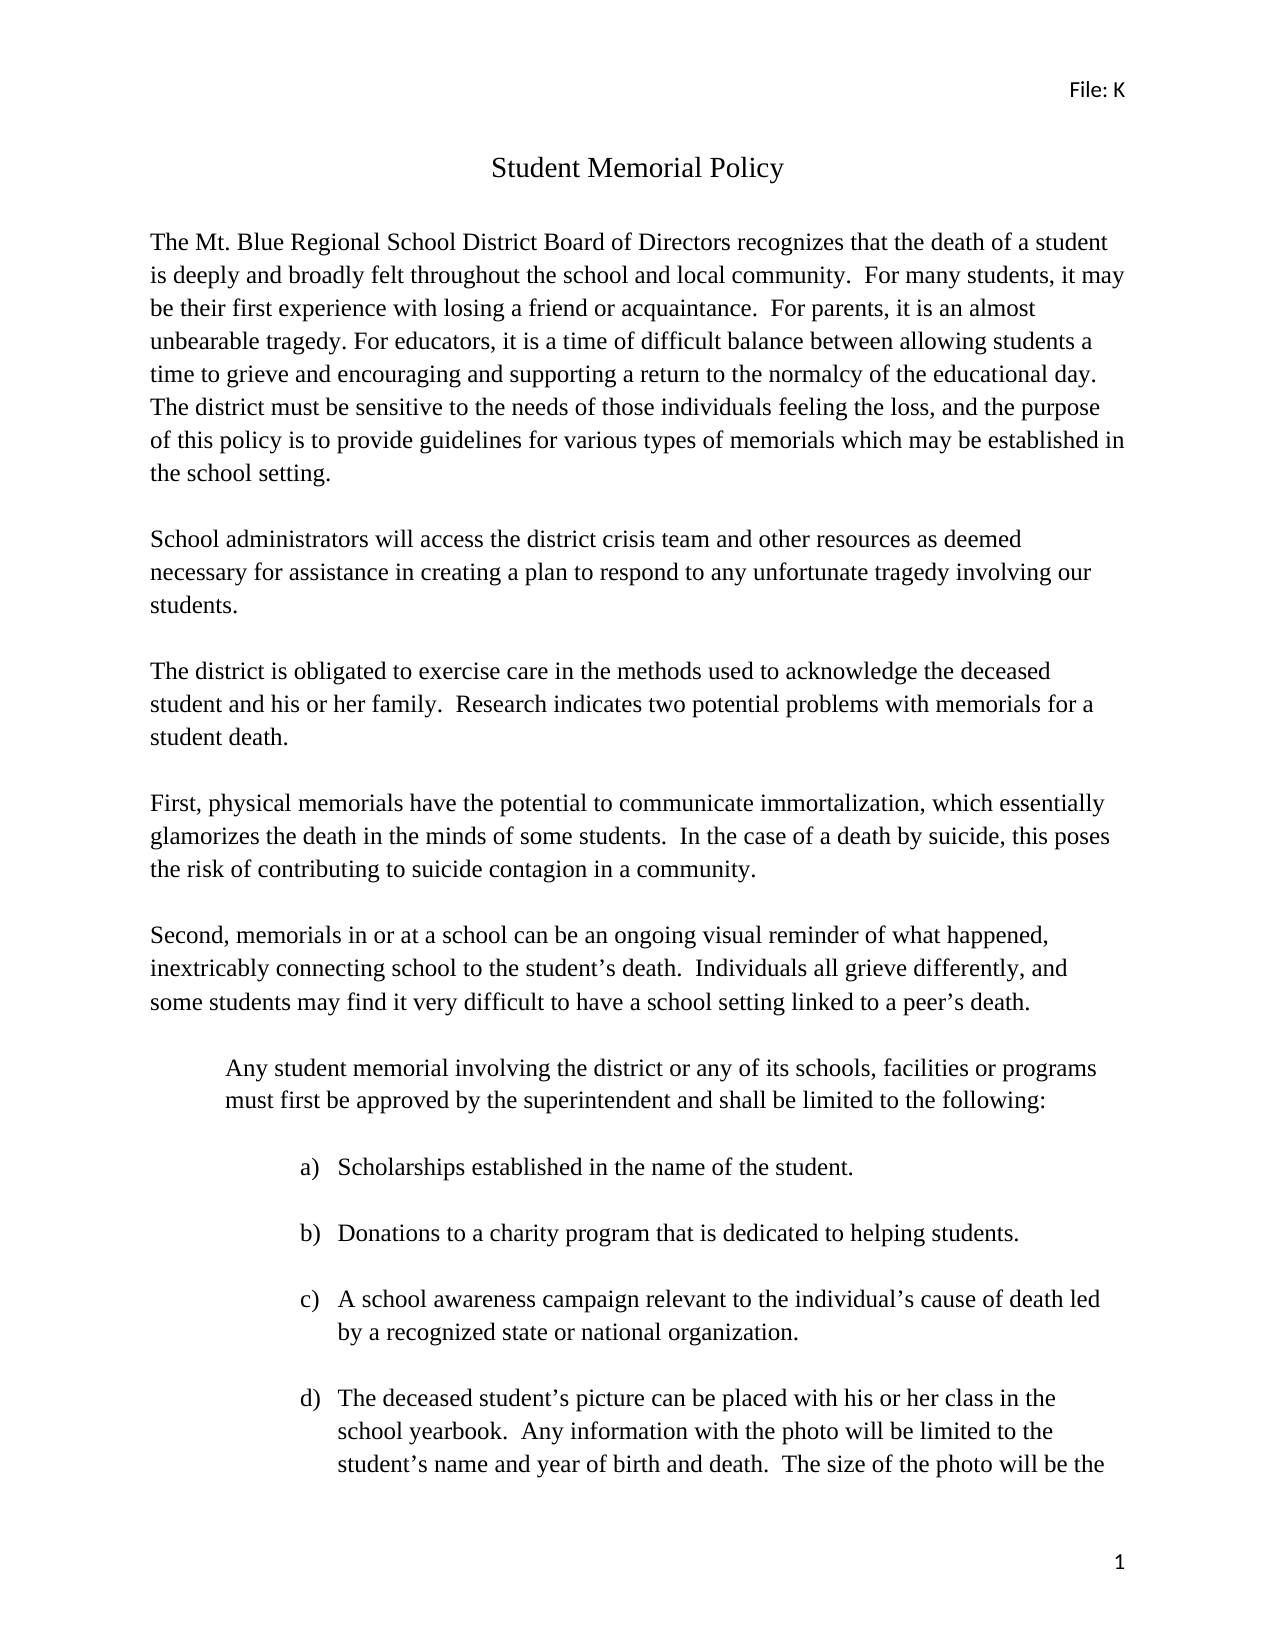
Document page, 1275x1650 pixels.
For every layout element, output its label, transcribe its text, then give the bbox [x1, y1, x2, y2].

text The district is obligated to exercise care in the methods used to acknowledge the deceased student and his or her family. Research indicates two potential problems with memorials for a student death. [150, 656, 1125, 751]
text The Mt. Blue Regional School District Board of Directors recognizes that the death of a student is deeply and broadly felt throughout the school and local community. For many students, it may be their first experience with losing a friend or acquaintance. For parents, it is an almost unbearable tragedy. For educators, it is a time of difficult balance between allowing students a time to grieve and encouraging and supporting a return to the normalcy of the educational day. The district must be sensitive to the needs of those individuals feeling the loss, and the purpose of this policy is to provide guidelines for various types of memorials which may be established in the school setting. [150, 227, 1125, 487]
text Student Memorial Policy [150, 150, 1125, 183]
list A school awareness campaign relevant to the individual’s cause of death led by a recognized state or national organization. [300, 1284, 1125, 1346]
list Donations to a charity program that is dedicated to helping students. [300, 1218, 1125, 1246]
text First, physical memorials have the potential to communicate immortalization, which essentially glamorizes the death in the minds of some students. In the case of a death by suicide, this poses the risk of contributing to suicide contagion in a community. [150, 788, 1125, 883]
text Second, memorials in or at a school can be an ongoing visual reminder of what happened, inextricably connecting school to the student’s death. Individuals all grieve differently, and some students may find it very difficult to have a school setting linked to a peer’s death. [150, 921, 1125, 1015]
list Scholarships established in the name of the student. [300, 1152, 1125, 1180]
text School administrators will access the district crisis team and other resources as deemed necessary for assistance in creating a plan to respond to any unfortunate tragedy involving our students. [150, 524, 1125, 619]
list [300, 1383, 1125, 1478]
text Any student memorial involving the district or any of its schools, facilities or programs must first be approved by the superintendent and shall be limited to the following: [225, 1053, 1125, 1114]
